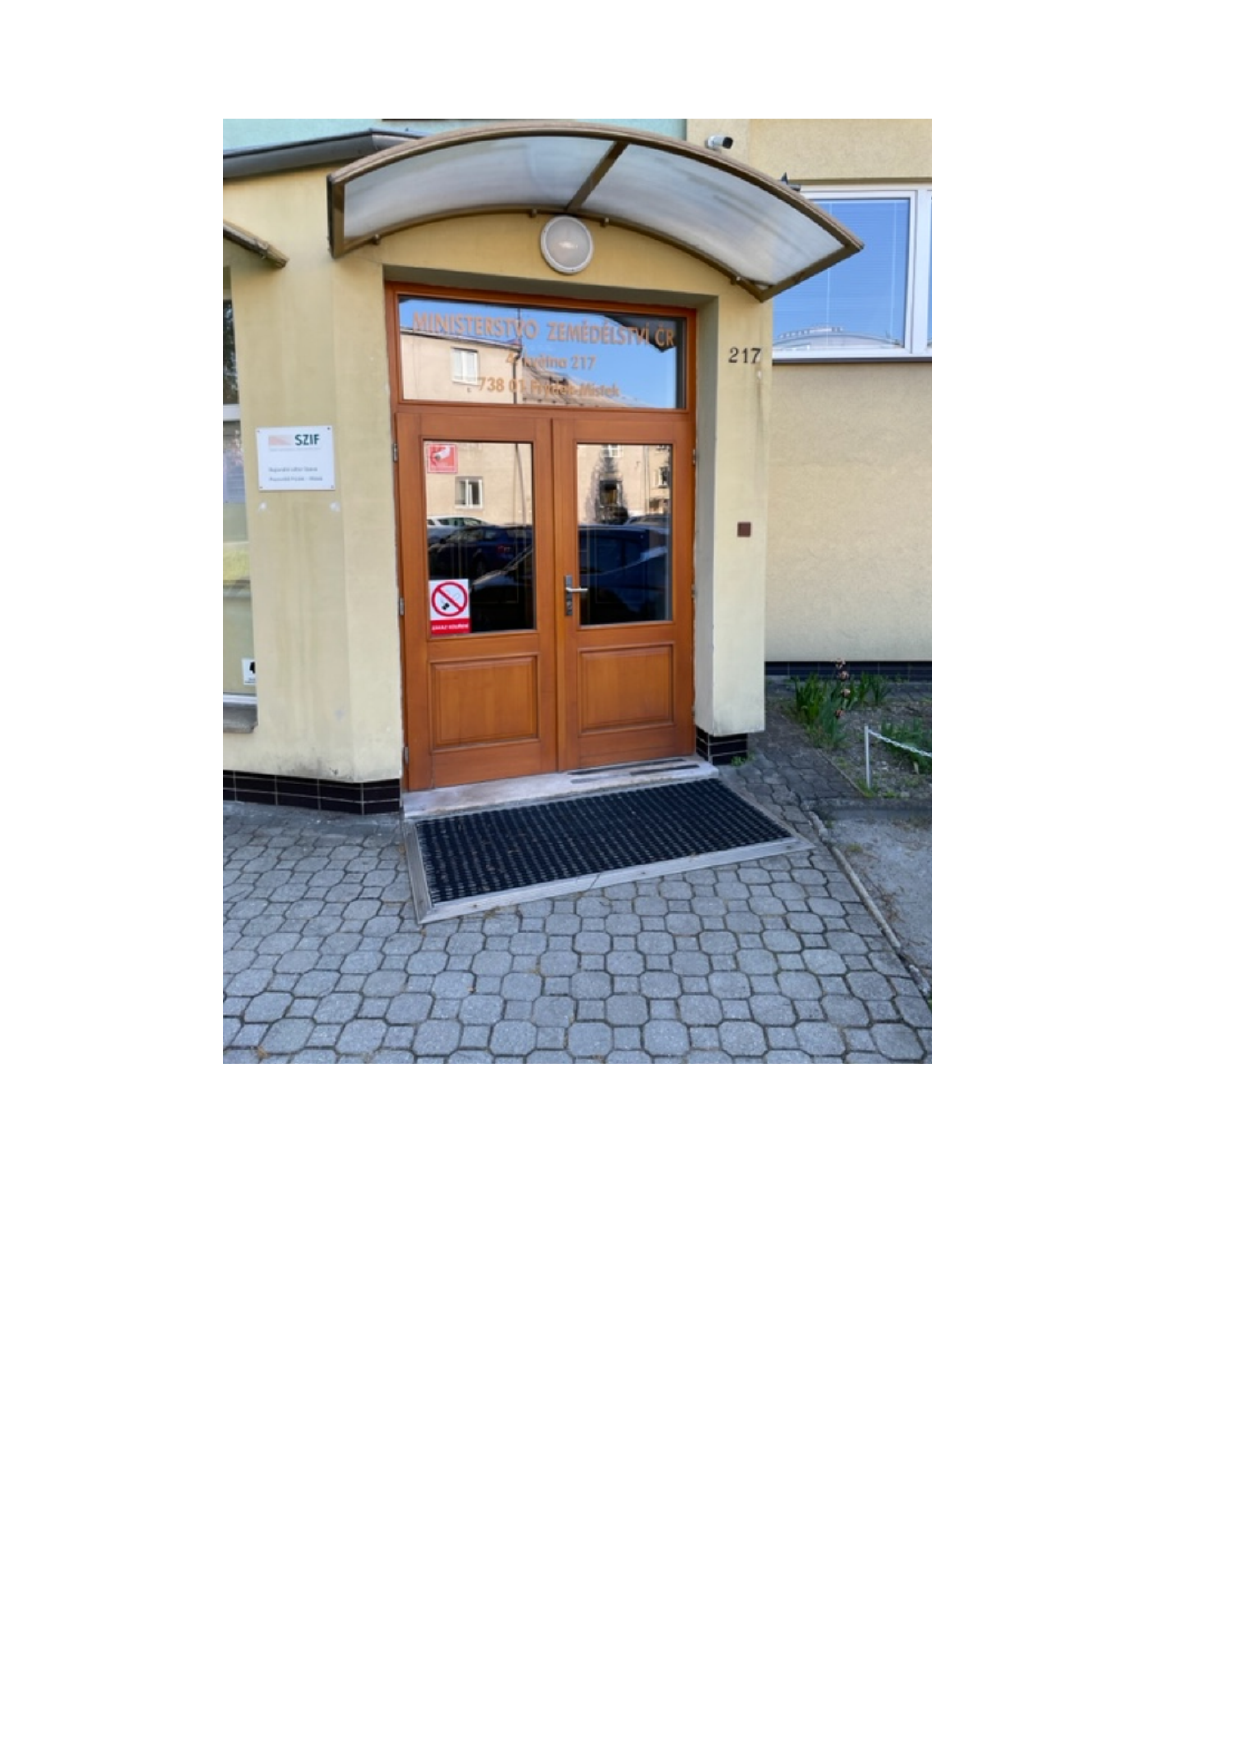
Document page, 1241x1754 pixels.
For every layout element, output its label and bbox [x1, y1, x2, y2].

picture [223, 120, 932, 1063]
list [223, 118, 1093, 1065]
